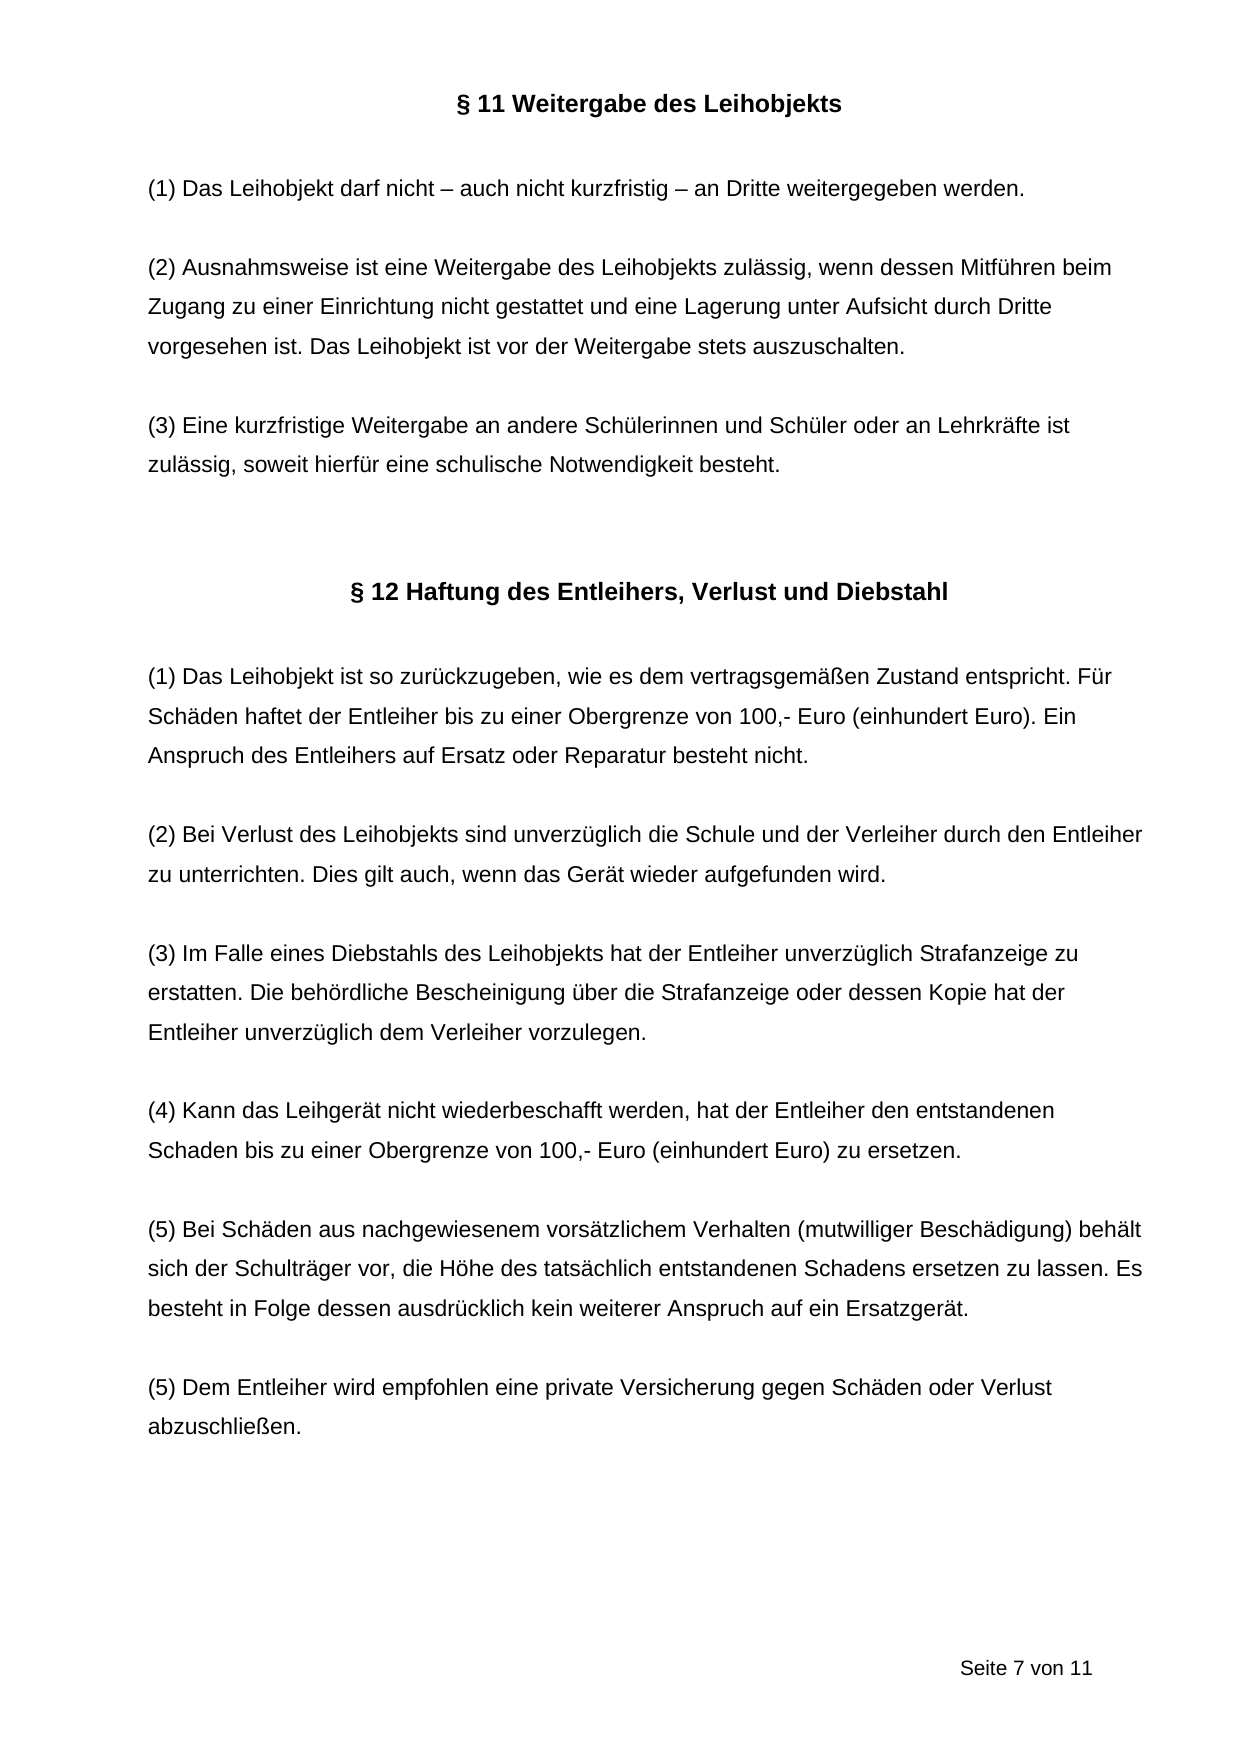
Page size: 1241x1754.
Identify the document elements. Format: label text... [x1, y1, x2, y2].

text (1) Das Leihobjekt ist so zurückzugeben, wie es dem vertragsgemäßen Zustand entspricht. Für Schäden haftet der Entleiher bis zu einer Obergrenze von 100,- Euro (einhundert Euro). Ein Anspruch des Entleihers auf Ersatz oder Reparatur besteht nicht. [148, 663, 1152, 768]
text (2) Ausnahmsweise ist eine Weitergabe des Leihobjekts zulässig, wenn dessen Mitführen beim Zugang zu einer Einrichtung nicht gestattet und eine Lagerung unter Aufsicht durch Dritte vorgesehen ist. Das Leihobjekt ist vor der Weitergabe stets auszuschalten. [148, 254, 1152, 359]
text (2) Bei Verlust des Leihobjekts sind unverzüglich die Schule und der Verleiher durch den Entleiher zu unterrichten. Dies gilt auch, wenn das Gerät wieder aufgefunden wird. [148, 821, 1152, 887]
text (3) Im Falle eines Diebstahls des Leihobjekts hat der Entleiher unverzüglich Strafanzeige zu erstatten. Die behördliche Bescheinigung über die Strafanzeige oder dessen Kopie hat der Entleiher unverzüglich dem Verleiher vorzulegen. [148, 939, 1152, 1045]
text (5) Dem Entleiher wird empfohlen eine private Versicherung gegen Schäden oder Verlust abzuschließen. [148, 1374, 1152, 1440]
text § 11 Weitergabe des Leihobjekts [148, 89, 1152, 117]
text § 12 Haftung des Entleihers, Verlust und Diebstahl [148, 577, 1152, 606]
text (1) Das Leihobjekt darf nicht – auch nicht kurzfristig – an Dritte weitergegeben werden. [148, 175, 1152, 201]
text (4) Kann das Leihgerät nicht wiederbeschafft werden, hat der Entleiher den entstandenen Schaden bis zu einer Obergrenze von 100,- Euro (einhundert Euro) zu ersetzen. [148, 1097, 1152, 1163]
text (3) Eine kurzfristige Weitergabe an andere Schülerinnen und Schüler oder an Lehrkräfte ist zulässig, soweit hierfür eine schulische Notwendigkeit besteht. [148, 412, 1152, 478]
text (5) Bei Schäden aus nachgewiesenem vorsätzlichem Verhalten (mutwilliger Beschädigung) behält sich der Schulträger vor, die Höhe des tatsächlich entstandenen Schadens ersetzen zu lassen. Es besteht in Folge dessen ausdrücklich kein weiterer Anspruch auf ein Ersatzgerät. [148, 1216, 1152, 1321]
